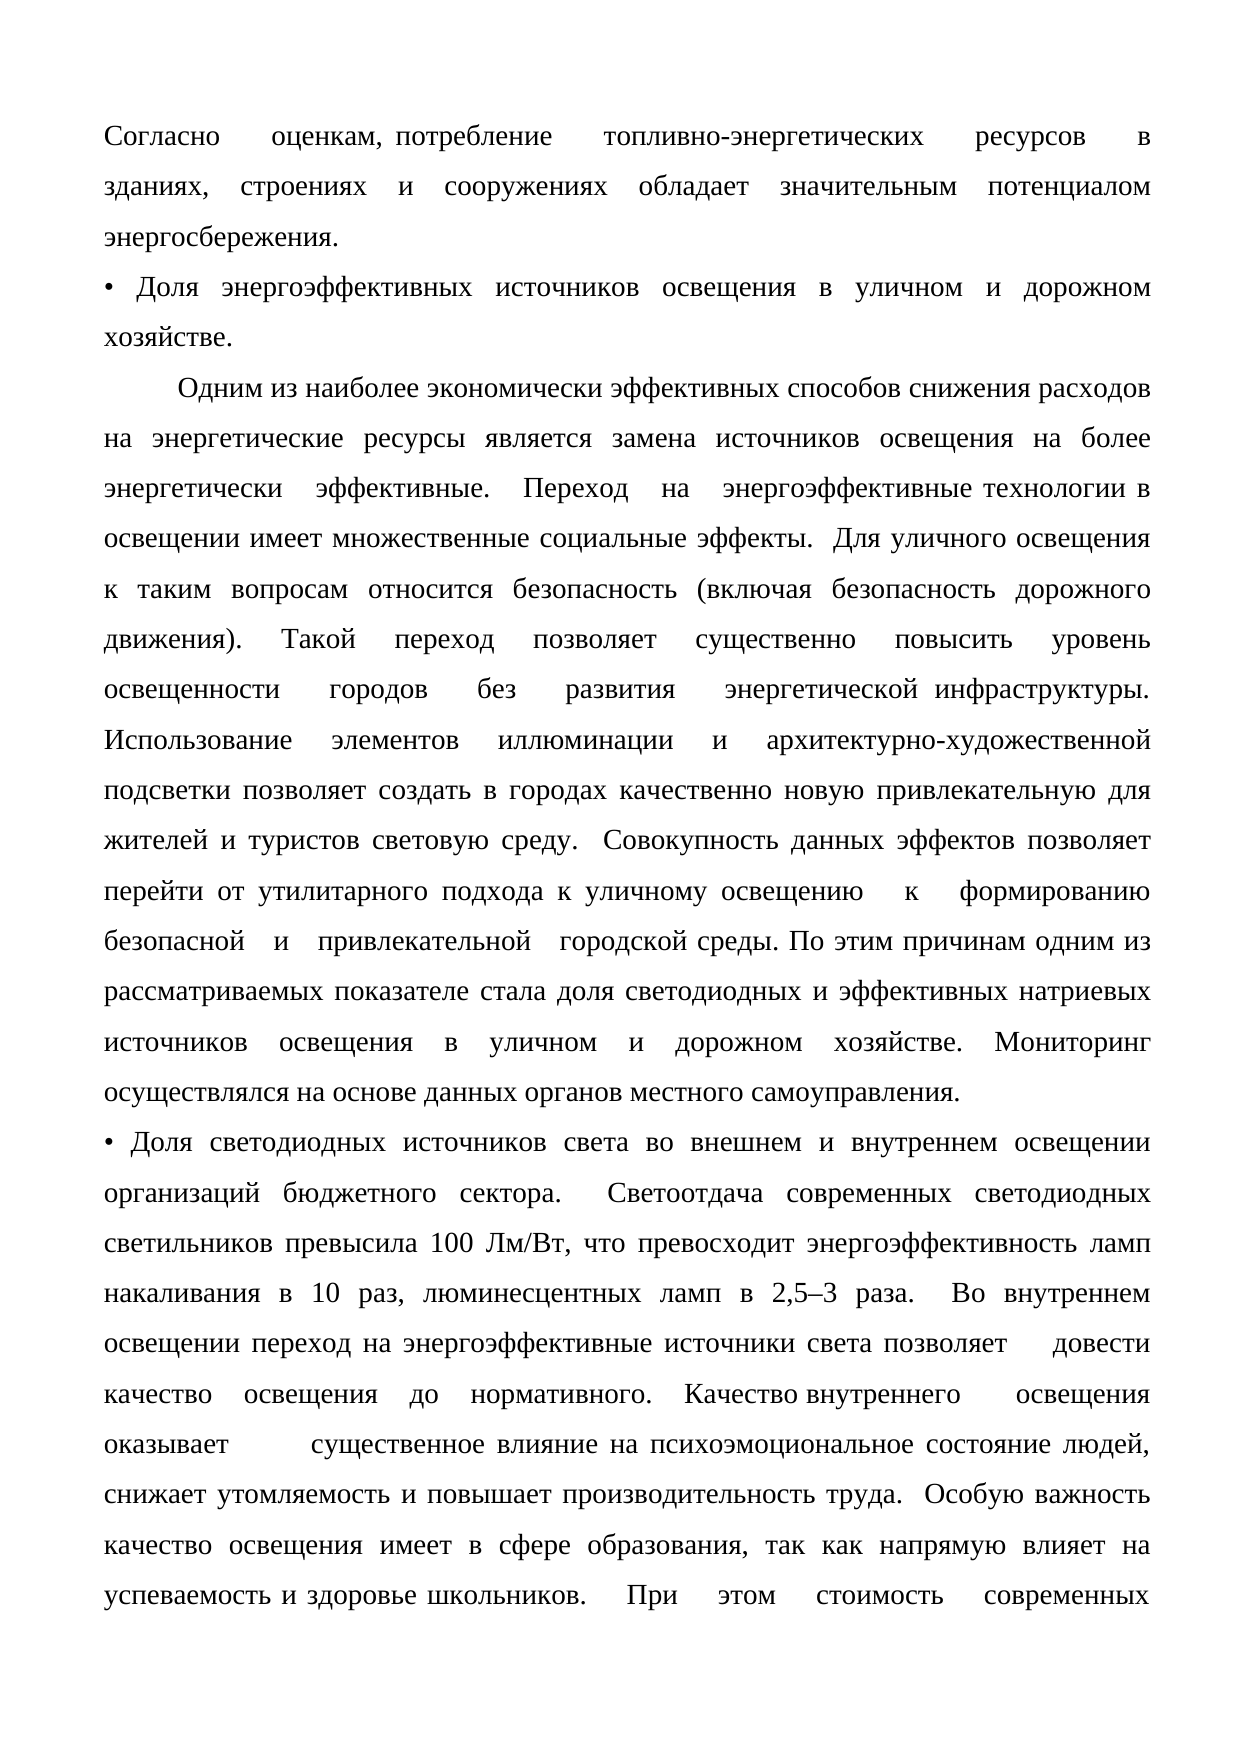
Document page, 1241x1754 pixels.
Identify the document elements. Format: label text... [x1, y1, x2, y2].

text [103, 1124, 1152, 1611]
text Согласно оценкам, потребление топливно-энергетических ресурсов в зданиях, строениях и сооружениях обладает значительным потенциалом энергосбережения. [103, 118, 1152, 252]
text Одним из наиболее экономически эффективных способов снижения расходов на энергетические ресурсы является замена источников освещения на более энергетически эффективные. Переход на энергоэффективные технологии в освещении имеет множественные социальные эффекты. Для уличного освещения к таким вопросам относится безопасность (включая безопасность дорожного движения). Такой переход позволяет существенно повысить уровень освещенности городов без развития энергетической инфраструктуры. Использование элементов иллюминации и архитектурно-художественной подсветки позволяет создать в городах качественно новую привлекательную для жителей и туристов световую среду. Совокупность данных эффектов позволяет перейти от утилитарного подхода к уличному освещению к формированию безопасной и привлекательной городской среды. По этим причинам одним из рассматриваемых показателе стала доля светодиодных и эффективных натриевых источников освещения в уличном и дорожном хозяйстве. Мониторинг осуществлялся на основе данных органов местного самоуправления. [103, 370, 1152, 1108]
text • Доля энергоэффективных источников освещения в уличном и дорожном хозяйстве. [103, 269, 1152, 353]
